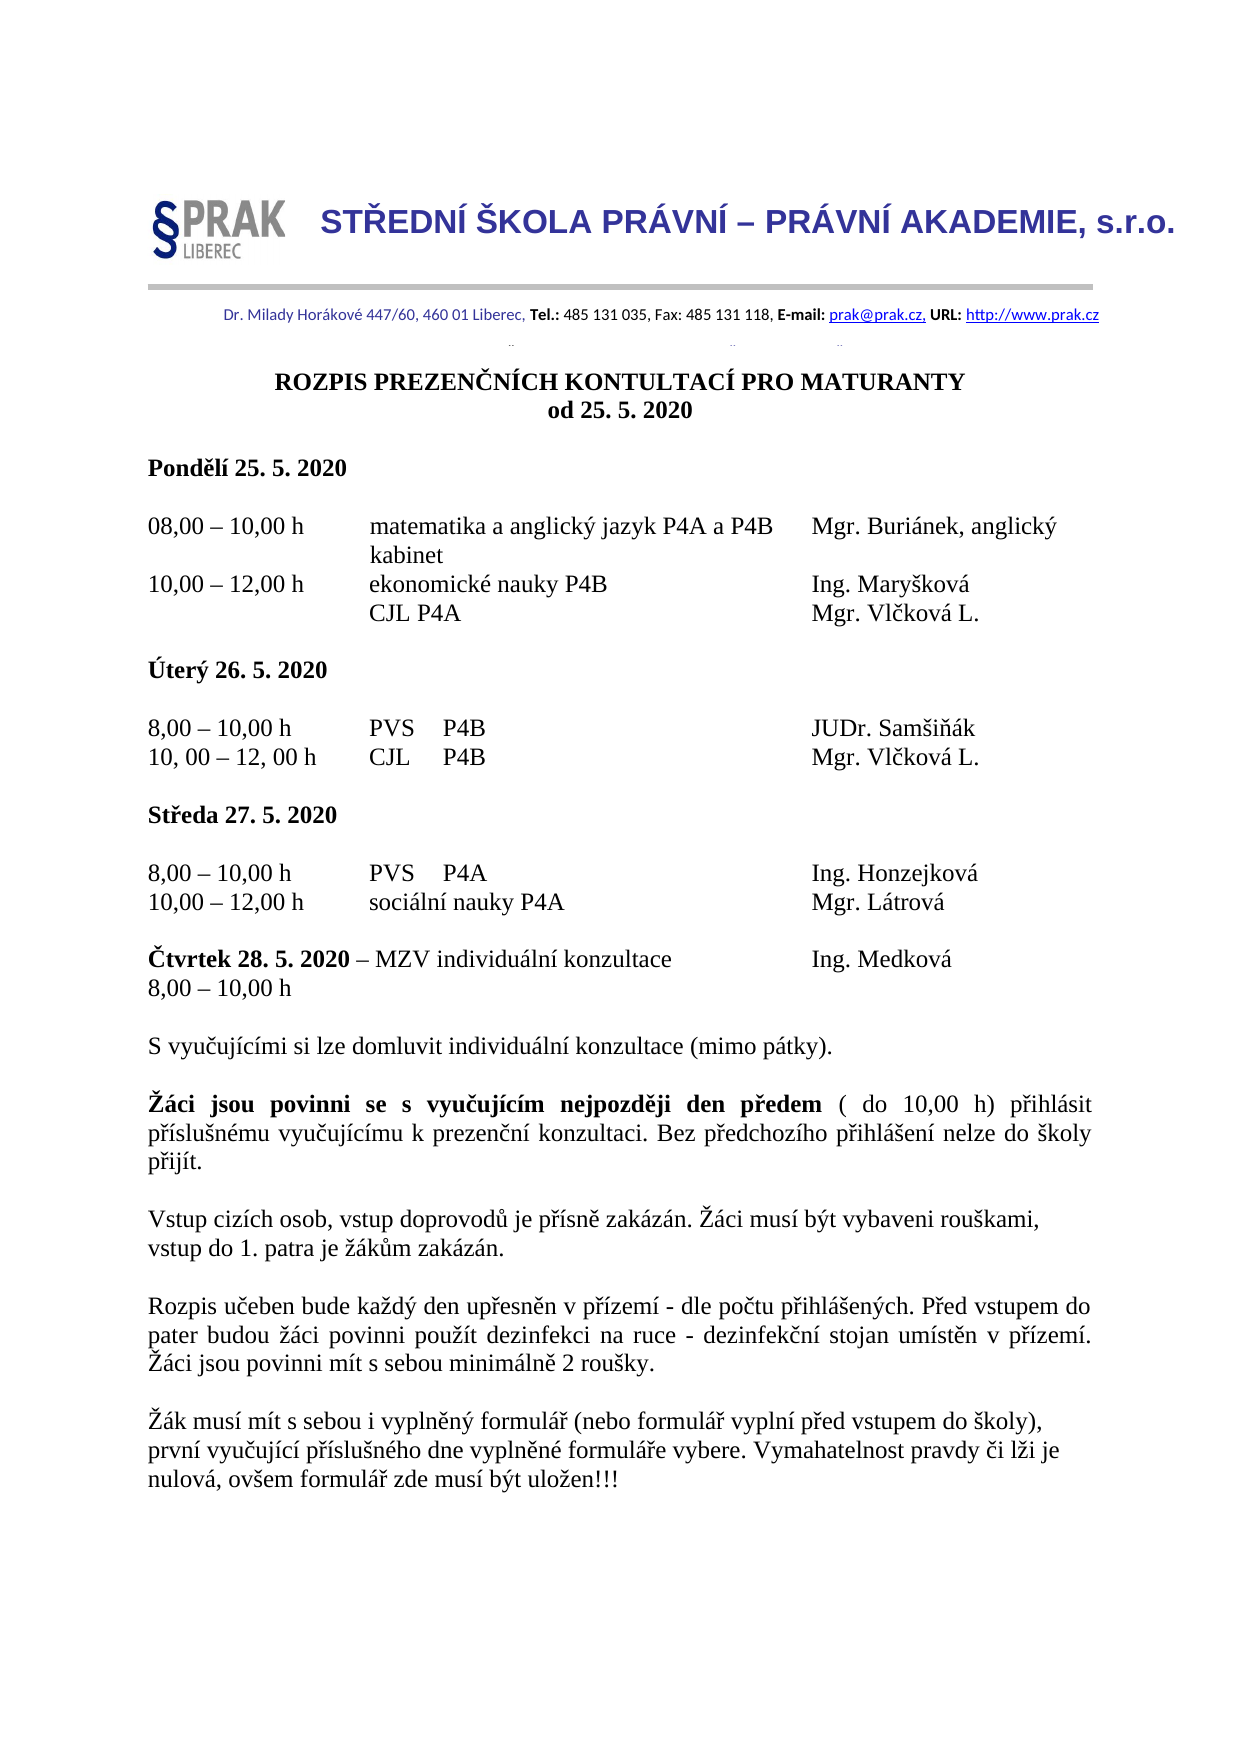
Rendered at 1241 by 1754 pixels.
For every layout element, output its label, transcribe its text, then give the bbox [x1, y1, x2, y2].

text Pondělí 25. 5. 2020 [148, 453, 1093, 482]
text Žák musí mít s sebou i vyplněný formulář (nebo formulář vyplní před vstupem do školy), první vyučující příslušného dne vyplněné formuláře vybere. Vymahatelnost pravdy či lži je nulová, ovšem formulář zde musí být uložen!!! [148, 1406, 1093, 1493]
text od 25. 5. 2020 [148, 396, 1093, 424]
text Rozpis učeben bude každý den upřesněn v přízemí - dle počtu přihlášených. Před vstupem do pater budou žáci povinni použít dezinfekci na ruce - dezinfekční stojan umístěn v přízemí. Žáci jsou povinni mít s sebou minimálně 2 roušky. [148, 1291, 1093, 1377]
text Žáci jsou povinni se s vyučujícím nejpozději den předem ( do 10,00 h) přihlásit příslušnému vyučujícímu k prezenční konzultaci. Bez předchozího přihlášení nelze do školy přijít. [148, 1089, 1093, 1175]
text Vstup cizích osob, vstup doprovodů je přísně zakázán. Žáci musí být vybaveni rouškami, vstup do 1. patra je žákům zakázán. [148, 1204, 1093, 1262]
text 8,00 – 10,00 h [148, 973, 1093, 1002]
text ROZPIS PREZENČNÍCH KONTULTACÍ PRO MATURANTY [148, 367, 1093, 396]
text Úterý 26. 5. 2020 [148, 656, 1093, 684]
text 8,00 – 10,00 h PVS P4B JUDr. Samšiňák [148, 713, 1093, 742]
text 10,00 – 12,00 h ekonomické nauky P4B Ing. Maryšková [148, 569, 1093, 598]
text 10,00 – 12,00 h sociální nauky P4A Mgr. Látrová [148, 887, 1093, 916]
text Středa 27. 5. 2020 [148, 800, 1093, 829]
picture [147, 194, 286, 265]
text 8,00 – 10,00 h PVS P4A Ing. Honzejková [148, 858, 1093, 887]
text 10, 00 – 12, 00 h CJL P4B Mgr. Vlčková L. [148, 742, 1093, 771]
text 08,00 – 10,00 h matematika a anglický jazyk P4A a P4B Mgr. Buriánek, anglický kabinet [148, 511, 1093, 569]
text Čtvrtek 28. 5. 2020 – MZV individuální konzultace Ing. Medková [148, 944, 1093, 973]
text S vyučujícími si lze domluvit individuální konzultace (mimo pátky). [148, 1031, 1093, 1060]
text CJL P4A Mgr. Vlčková L. [148, 598, 1093, 626]
